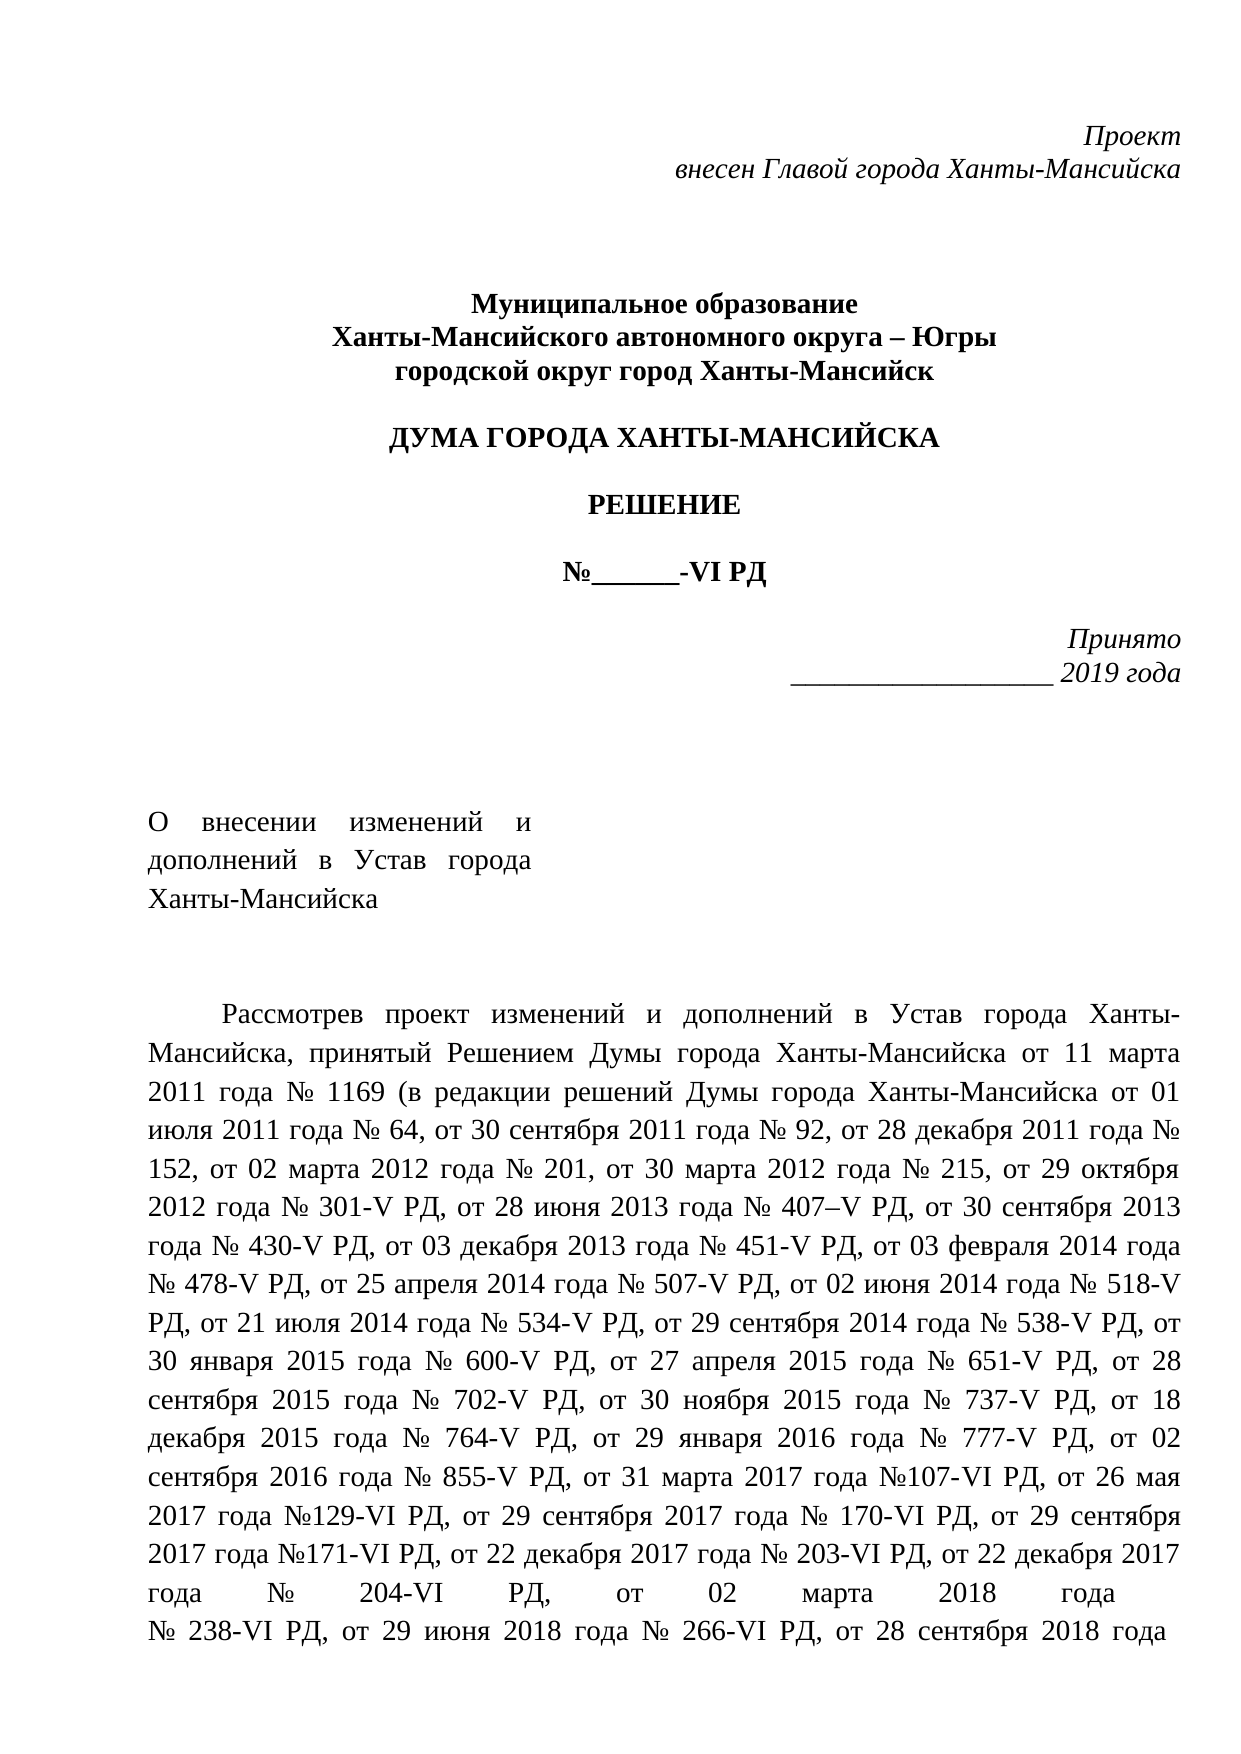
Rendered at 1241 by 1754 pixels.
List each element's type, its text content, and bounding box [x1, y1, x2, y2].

text РЕШЕНИЕ [148, 487, 1181, 521]
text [148, 997, 1181, 1647]
text ДУМА ГОРОДА ХАНТЫ-МАНСИЙСКА [148, 420, 1181, 453]
text __________________ 2019 года [148, 655, 1181, 688]
text внесен Главой города Ханты-Мансийска [148, 152, 1181, 185]
text №______-VI РД [148, 554, 1181, 588]
text О внесении изменений и дополнений в Устав города Ханты-Мансийска [148, 804, 532, 914]
text городской округ город Ханты-Мансийск [148, 353, 1181, 386]
text Принято [148, 621, 1181, 655]
text Муниципальное образование [148, 286, 1181, 319]
text Ханты-Мансийского автономного округа – Югры [148, 319, 1181, 353]
text Проект [148, 118, 1181, 152]
